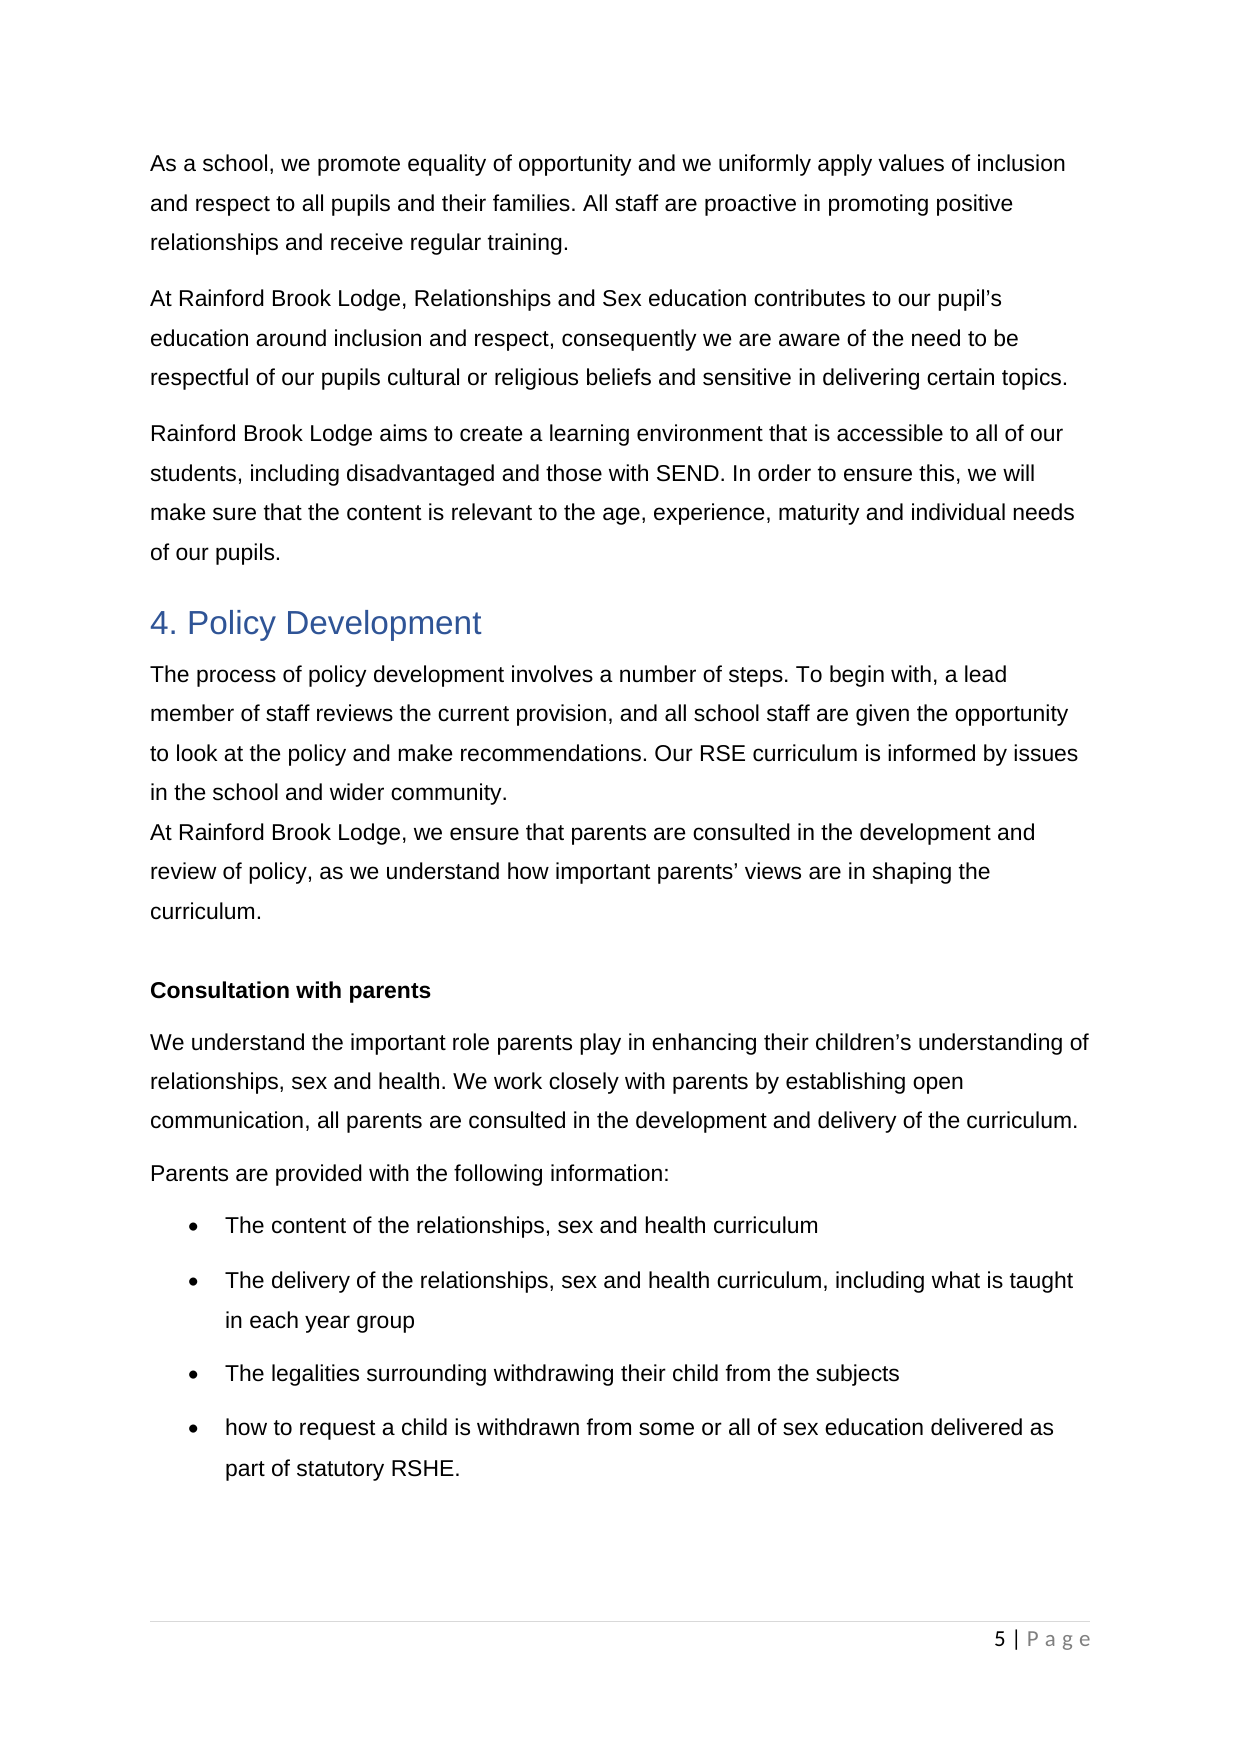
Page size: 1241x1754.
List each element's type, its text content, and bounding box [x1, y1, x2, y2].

list The delivery of the relationships, sex and health curriculum, including what is taught in each year group [187, 1266, 1090, 1333]
list The legalities surrounding withdrawing their child from the subjects [187, 1359, 1090, 1387]
text At Rainford Brook Lodge, Relationships and Sex education contributes to our pupil’s education around inclusion and respect, consequently we are aware of the need to be respectful of our pupils cultural or religious beliefs and sensitive in delivering certain topics. [150, 285, 1090, 390]
text Parents are provided with the following information: [150, 1159, 1090, 1186]
text Rainford Brook Lodge aims to create a learning environment that is accessible to all of our students, including disadvantaged and those with SEND. In order to ensure this, we will make sure that the content is relevant to the age, experience, maturity and individual needs of our pupils. [150, 420, 1090, 565]
text At Rainford Brook Lodge, we ensure that parents are consulted in the development and review of policy, as we understand how important parents’ views are in shaping the curriculum. [150, 819, 1090, 924]
text As a school, we promote equality of opportunity and we uniformly apply values of inclusion and respect to all pupils and their families. All staff are proactive in promoting positive relationships and receive regular training. [150, 150, 1090, 255]
list how to request a child is withdrawn from some or all of sex education delivered as part of statutory RSHE. [187, 1413, 1090, 1481]
list The content of the relationships, sex and health curriculum [187, 1211, 1090, 1239]
text Consultation with parents [150, 977, 1090, 1003]
text The process of policy development involves a number of steps. To begin with, a lead member of staff reviews the current provision, and all school staff are given the opportunity to look at the policy and make recommendations. Our RSE curriculum is informed by issues in the school and wider community. [150, 661, 1090, 806]
text We understand the important role parents play in enhancing their children’s understanding of relationships, sex and health. We work closely with parents by establishing open communication, all parents are consulted in the development and delivery of the curriculum. [150, 1028, 1090, 1134]
subtitle 4. Policy Development [150, 603, 1090, 642]
